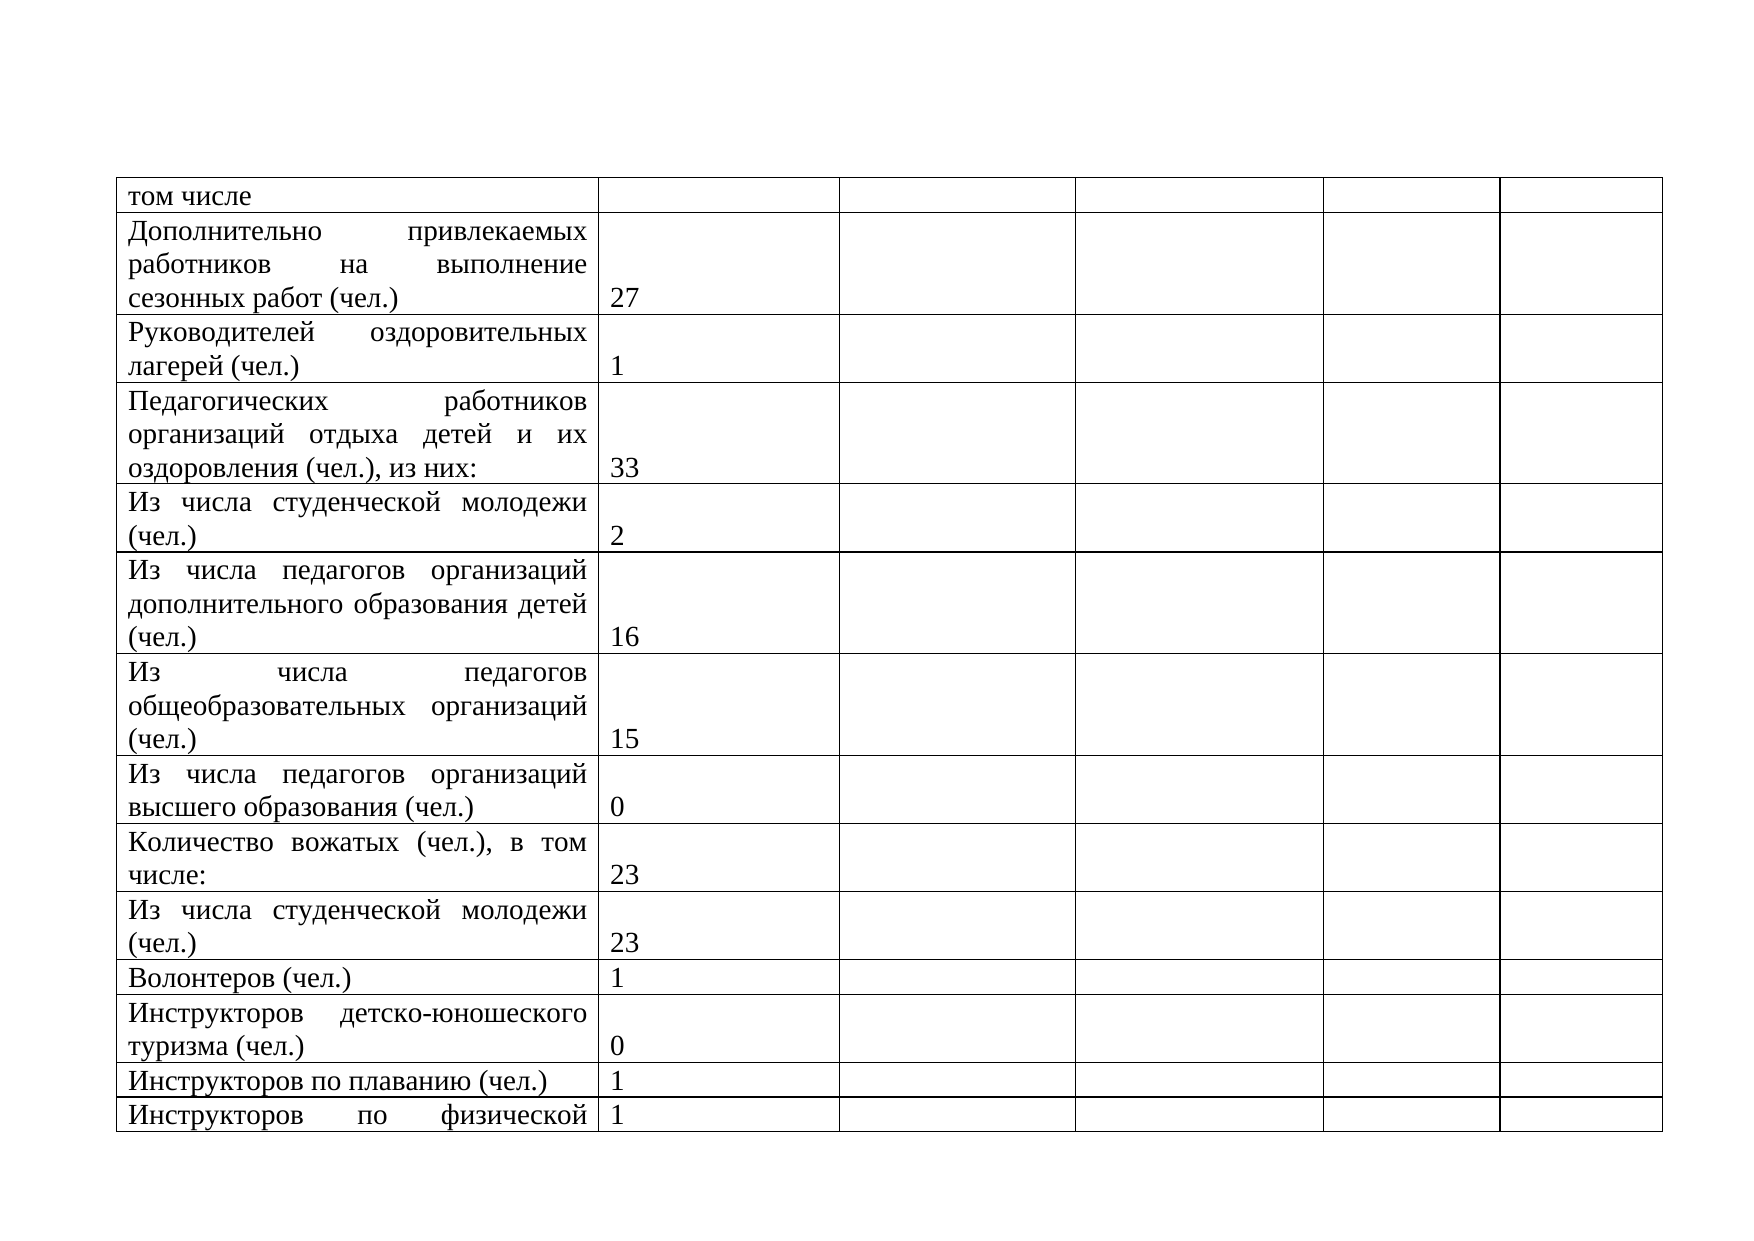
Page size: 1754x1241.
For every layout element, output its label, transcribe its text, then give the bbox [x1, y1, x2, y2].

table_cell [1076, 178, 1323, 212]
table_cell [1501, 383, 1662, 483]
table_cell [840, 553, 1075, 653]
table_cell Из числа студенческой молодежи (чел.) [117, 892, 598, 959]
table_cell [117, 178, 598, 212]
table_cell [1501, 553, 1662, 653]
table_cell 60 [599, 178, 839, 212]
table_cell [1501, 995, 1662, 1062]
table_cell [840, 1098, 1075, 1131]
table_cell [840, 756, 1075, 823]
table_cell 0 [599, 756, 839, 823]
table_cell 1 [599, 1098, 839, 1131]
table_cell [1324, 995, 1499, 1062]
table_cell [1076, 213, 1323, 313]
table_cell [840, 892, 1075, 959]
table_cell [840, 824, 1075, 891]
table_cell 15 [599, 654, 839, 755]
table_cell [1076, 756, 1323, 823]
table_cell Из числа педагогов организаций дополнительного образования детей (чел.) [117, 553, 598, 653]
table_cell [840, 178, 1075, 212]
table_cell 0 [599, 995, 839, 1062]
table_cell Дополнительно привлекаемых работников на выполнение сезонных работ (чел.) [117, 213, 598, 313]
table_cell [840, 654, 1075, 755]
table_cell [1324, 654, 1499, 755]
table_cell [1324, 1098, 1499, 1131]
table_cell [1324, 1063, 1499, 1096]
table_cell 1 [599, 1063, 839, 1096]
table_cell [1076, 654, 1323, 755]
table_cell [1501, 484, 1662, 551]
table_cell [1324, 484, 1499, 551]
table_cell Из числа педагогов организаций высшего образования (чел.) [117, 756, 598, 823]
table_cell [1501, 1063, 1662, 1096]
table_cell Из числа студенческой молодежи (чел.) [117, 484, 598, 551]
table_cell 27 [599, 213, 839, 313]
table_cell [1501, 892, 1662, 959]
table_cell [1501, 960, 1662, 994]
table_cell [840, 960, 1075, 994]
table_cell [117, 1098, 598, 1131]
table_cell [1076, 1063, 1323, 1096]
table_cell Инструкторов детско-юношеского туризма (чел.) [117, 995, 598, 1062]
table_cell [1076, 553, 1323, 653]
table_cell [1324, 553, 1499, 653]
table_cell [1324, 960, 1499, 994]
table_cell [1076, 892, 1323, 959]
table_cell [1501, 824, 1662, 891]
table_cell [840, 315, 1075, 382]
table_cell [840, 995, 1075, 1062]
table_cell [1324, 892, 1499, 959]
table_cell [1324, 213, 1499, 313]
table_cell [1324, 824, 1499, 891]
table_cell Количество вожатых (чел.), в том числе: [117, 824, 598, 891]
table_cell Из числа педагогов общеобразовательных организаций (чел.) [117, 654, 598, 755]
table_cell [840, 383, 1075, 483]
table_cell [1076, 383, 1323, 483]
table_cell 2 [599, 484, 839, 551]
table_cell [1076, 995, 1323, 1062]
table_cell [1501, 213, 1662, 313]
table_cell [1076, 1098, 1323, 1131]
table_cell [1324, 756, 1499, 823]
table_cell [840, 484, 1075, 551]
table_cell Волонтеров (чел.) [117, 960, 598, 994]
table_cell 33 [599, 383, 839, 483]
table_cell [1501, 315, 1662, 382]
table_cell [1324, 315, 1499, 382]
table_cell [1076, 824, 1323, 891]
table_cell 23 [599, 892, 839, 959]
table_cell [1501, 1098, 1662, 1131]
table_cell [1076, 960, 1323, 994]
table_cell 1 [599, 315, 839, 382]
table_cell [1501, 756, 1662, 823]
table_cell 23 [599, 824, 839, 891]
table_cell Педагогических работников организаций отдыха детей и их оздоровления (чел.), из них: [117, 383, 598, 483]
table_cell 1 [599, 960, 839, 994]
table_cell [1324, 383, 1499, 483]
table_cell [1076, 484, 1323, 551]
table_cell [1501, 178, 1662, 212]
table_cell Руководителей оздоровительных лагерей (чел.) [117, 315, 598, 382]
table_cell 16 [599, 553, 839, 653]
table_cell [1324, 178, 1499, 212]
table_cell Инструкторов по плаванию (чел.) [117, 1063, 598, 1096]
table_cell [840, 1063, 1075, 1096]
table_cell [1501, 654, 1662, 755]
table_cell [1076, 315, 1323, 382]
table_cell [840, 213, 1075, 313]
